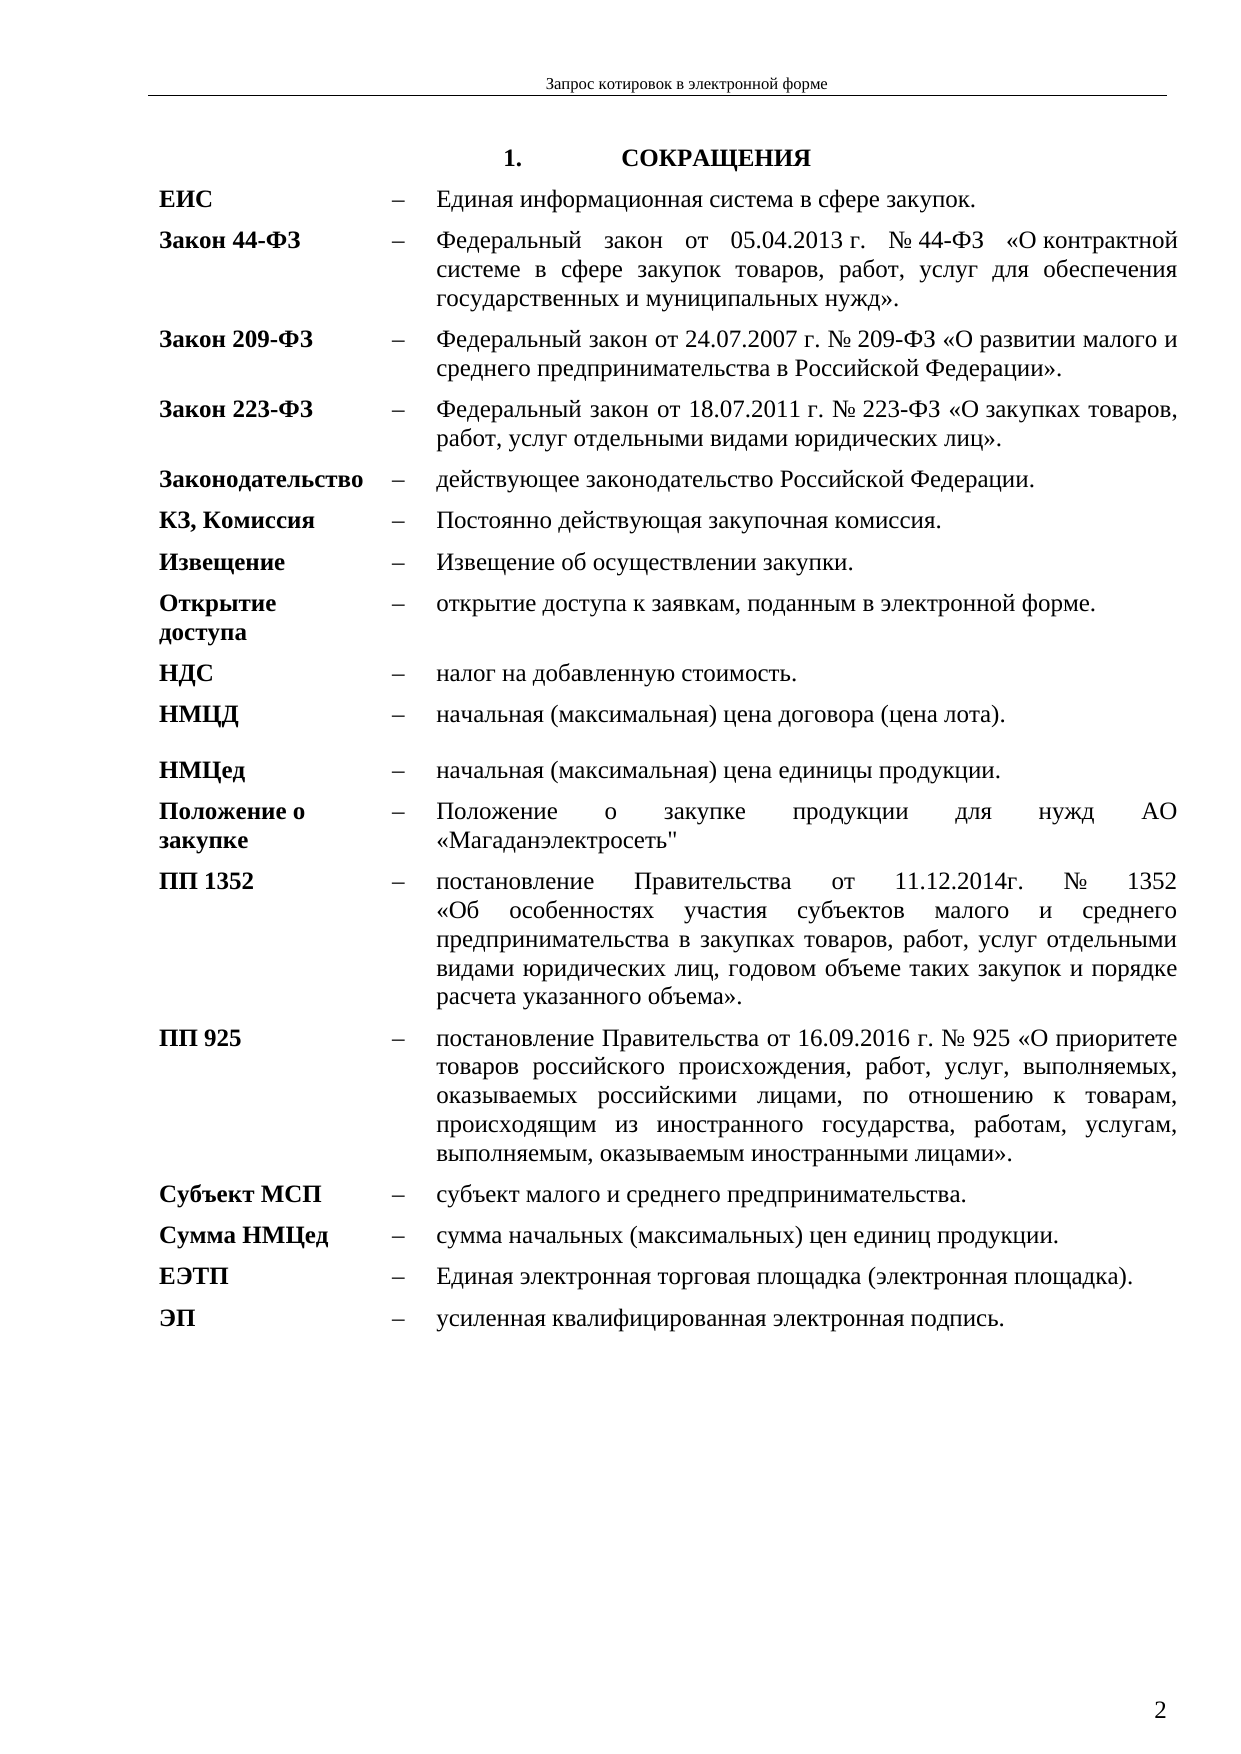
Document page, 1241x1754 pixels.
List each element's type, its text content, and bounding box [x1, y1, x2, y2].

table_cell – – [381, 1166, 425, 1249]
table_cell – [381, 452, 425, 493]
table_cell Закон 209-ФЗ [148, 312, 381, 382]
table_cell постановление Правительства от 16.09.2016 г. № 925 «О приоритете товаров российского происхождения, работ, услуг, выполняемых, оказываемых российскими лицами, по отношению к товарам, происходящим из иностранного государства, работам, услугам, выполняемым, оказываемым иностранными лицами». [425, 1010, 1189, 1166]
table_cell – [381, 687, 425, 743]
table_cell Закон 223-ФЗ [148, 382, 381, 452]
table_cell – [381, 1010, 425, 1166]
table_cell ЕЭТП [148, 1249, 381, 1290]
table_cell начальная (максимальная) цена единицы продукции. [425, 743, 1189, 784]
table_cell Постоянно действующая закупочная комиссия. [425, 493, 1189, 534]
table_cell налог на добавленную стоимость. [425, 646, 1189, 687]
table_cell – [381, 784, 425, 854]
table_cell КЗ, Комиссия [148, 493, 381, 534]
table_cell – [381, 854, 425, 1010]
table_cell ПП 925 [148, 1010, 381, 1166]
text СОКРАЩЕНИЯ [148, 143, 1167, 172]
table_cell усиленная квалифицированная электронная подпись. [425, 1290, 1189, 1331]
table_cell – [381, 1290, 425, 1331]
table_cell НМЦД [148, 687, 381, 743]
table_cell Положение о закупке продукции для нужд АО «Магаданэлектросеть" [425, 784, 1189, 854]
table_cell действующее законодательство Российской Федерации. [425, 452, 1189, 493]
table_cell – [381, 213, 425, 312]
table_cell – [381, 382, 425, 452]
table_cell Федеральный закон от 18.07.2011 г. № 223-ФЗ «О закупках товаров, работ, услуг отдельными видами юридических лиц». [425, 382, 1189, 452]
table_cell постановление Правительства от 11.12.2014г. № 1352 «Об особенностях участия субъектов малого и среднего предпринимательства в закупках товаров, работ, услуг отдельными видами юридических лиц, годовом объеме таких закупок и порядке расчета указанного объема». [425, 854, 1189, 1010]
table_cell НДС [148, 646, 381, 687]
table_cell – [381, 576, 425, 646]
table_header – [381, 172, 425, 213]
table_cell начальная (максимальная) цена договора (цена лота). [425, 687, 1189, 743]
table_cell Закон 44-ФЗ [148, 213, 381, 312]
table_cell – [381, 1249, 425, 1290]
table_cell Законодательство [148, 452, 381, 493]
table_cell – [381, 493, 425, 534]
table_cell субъект малого и среднего предпринимательства. сумма начальных (максимальных) цен единиц продукции. [425, 1166, 1189, 1249]
table_cell НМЦед [148, 743, 381, 784]
table_cell Положение о закупке [148, 784, 381, 854]
table_header Единая информационная система в сфере закупок. [425, 172, 1189, 213]
table_cell – [381, 743, 425, 784]
table_cell Извещение об осуществлении закупки. [425, 534, 1189, 576]
table_cell ЭП [148, 1290, 381, 1331]
table_cell – [381, 646, 425, 687]
table_cell – [381, 534, 425, 576]
table_cell Федеральный закон от 05.04.2013 г. № 44-ФЗ «О контрактной системе в сфере закупок товаров, работ, услуг для обеспечения государственных и муниципальных нужд». [425, 213, 1189, 312]
table_cell Субъект МСП Сумма НМЦед [148, 1166, 381, 1249]
table_header ЕИС [148, 172, 381, 213]
table_cell открытие доступа к заявкам, поданным в электронной форме. [425, 576, 1189, 646]
table_cell – [381, 312, 425, 382]
table_cell Открытие доступа [148, 576, 381, 646]
table_cell Извещение [148, 534, 381, 576]
table_cell ПП 1352 [148, 854, 381, 1010]
table_cell Единая электронная торговая площадка (электронная площадка). [425, 1249, 1189, 1290]
table_cell Федеральный закон от 24.07.2007 г. № 209-ФЗ «О развитии малого и среднего предпринимательства в Российской Федерации». [425, 312, 1189, 382]
